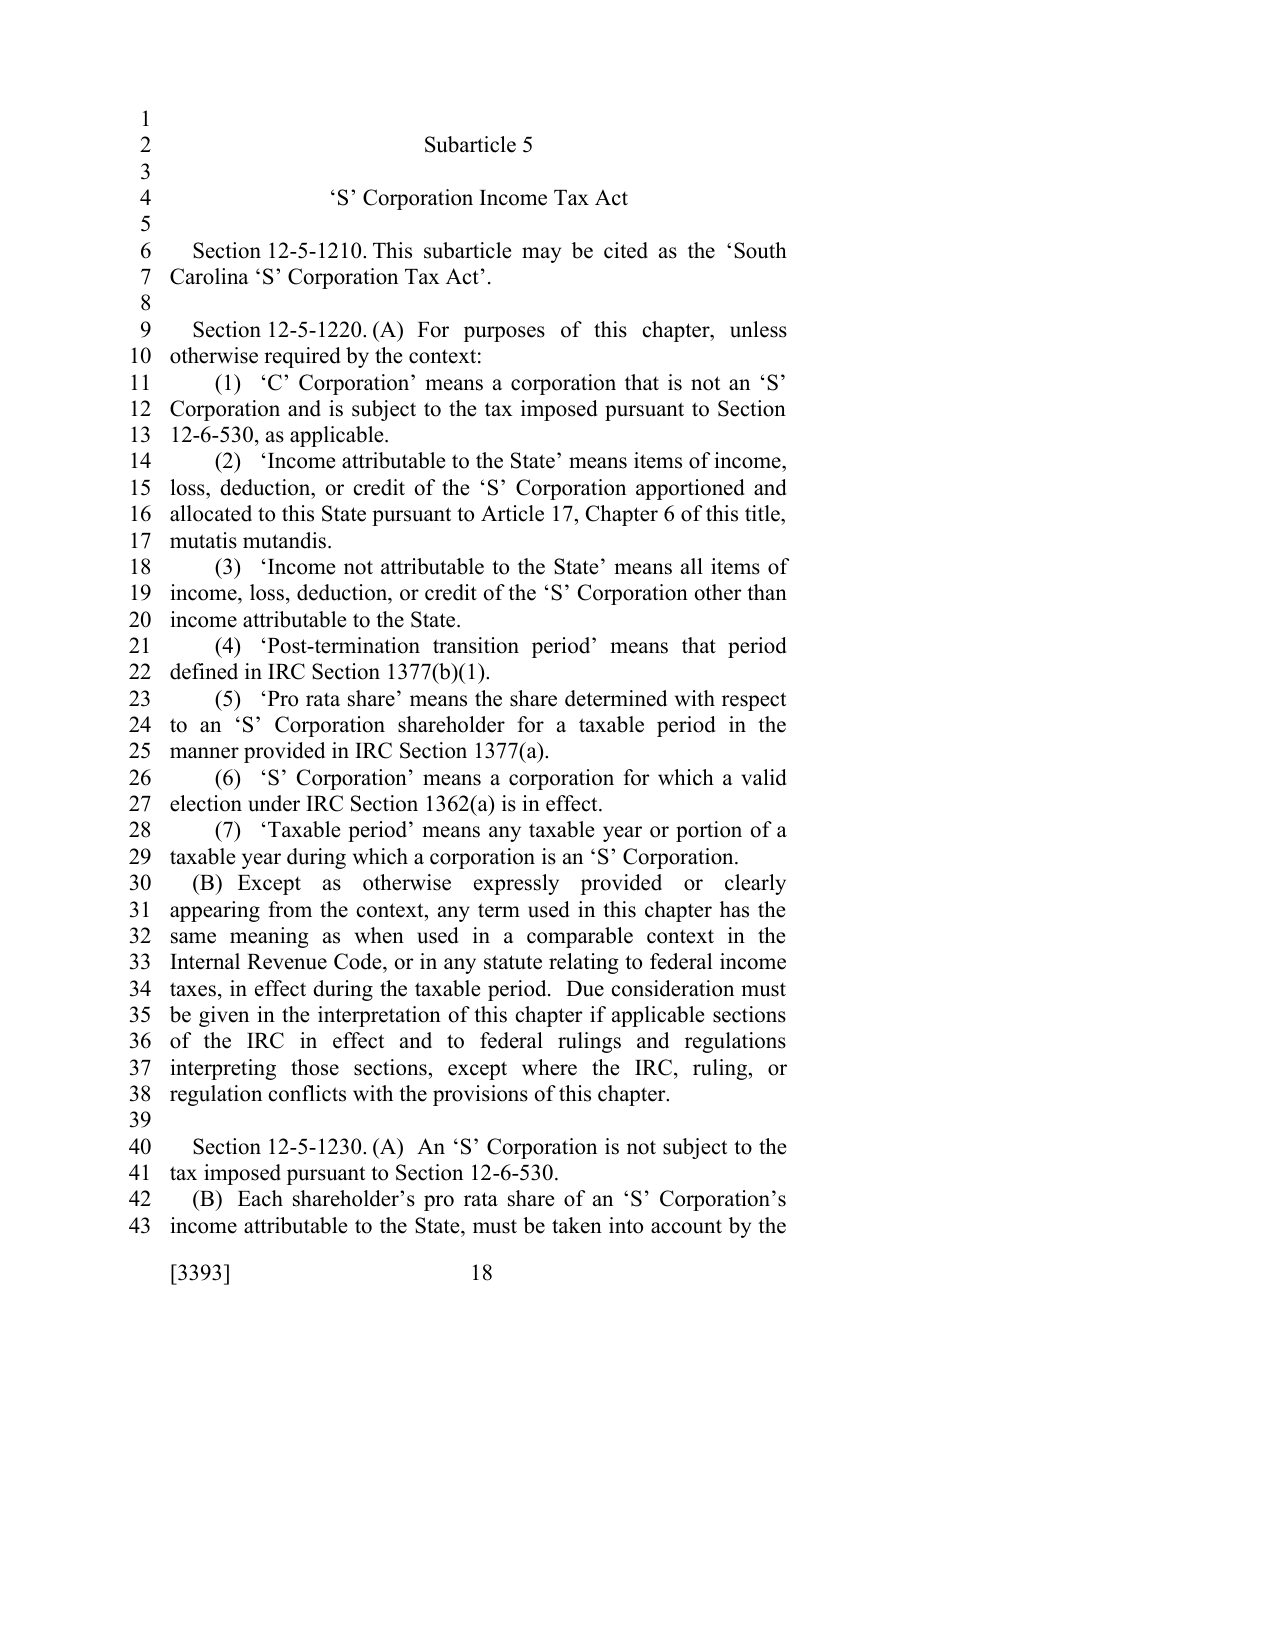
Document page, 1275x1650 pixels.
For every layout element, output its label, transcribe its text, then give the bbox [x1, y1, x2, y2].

text (B) Except as otherwise expressly provided or clearly appearing from the context, any term used in this chapter has the same meaning as when used in a comparable context in the Internal Revenue Code, or in any statute relating to federal income taxes, in effect during the taxable period. Due consideration must be given in the interpretation of this chapter if applicable sections of the IRC in effect and to federal rulings and regulations interpreting those sections, except where the IRC, ruling, or regulation conflicts with the provisions of this chapter. [169, 869, 787, 1106]
text (2) ‘Income attributable to the State’ means items of income, loss, deduction, or credit of the ‘S’ Corporation apportioned and allocated to this State pursuant to Article 17, Chapter 6 of this title, mutatis mutandis. [169, 448, 787, 553]
text ‘S’ Corporation Income Tax Act [169, 184, 787, 210]
text Subarticle 5 [169, 131, 787, 158]
text Section 12-5-1220. (A) For purposes of this chapter, unless otherwise required by the context: [169, 316, 787, 368]
text Section 12-5-1210. This subarticle may be cited as the ‘South Carolina ‘S’ Corporation Tax Act’. [169, 237, 787, 289]
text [169, 1186, 787, 1238]
text (5) ‘Pro rata share’ means the share determined with respect to an ‘S’ Corporation shareholder for a taxable period in the manner provided in IRC Section 1377(a). [169, 685, 787, 764]
text (4) ‘Post-termination transition period’ means that period defined in IRC Section 1377(b)(1). [169, 632, 787, 685]
text (7) ‘Taxable period’ means any taxable year or portion of a taxable year during which a corporation is an ‘S’ Corporation. [169, 817, 787, 869]
text (6) ‘S’ Corporation’ means a corporation for which a valid election under IRC Section 1362(a) is in effect. [169, 764, 787, 817]
text (1) ‘C’ Corporation’ means a corporation that is not an ‘S’ Corporation and is subject to the tax imposed pursuant to Section 12-6-530, as applicable. [169, 368, 787, 448]
text (3) ‘Income not attributable to the State’ means all items of income, loss, deduction, or credit of the ‘S’ Corporation other than income attributable to the State. [169, 553, 787, 632]
text Section 12-5-1230. (A) An ‘S’ Corporation is not subject to the tax imposed pursuant to Section 12-6-530. [169, 1133, 787, 1186]
